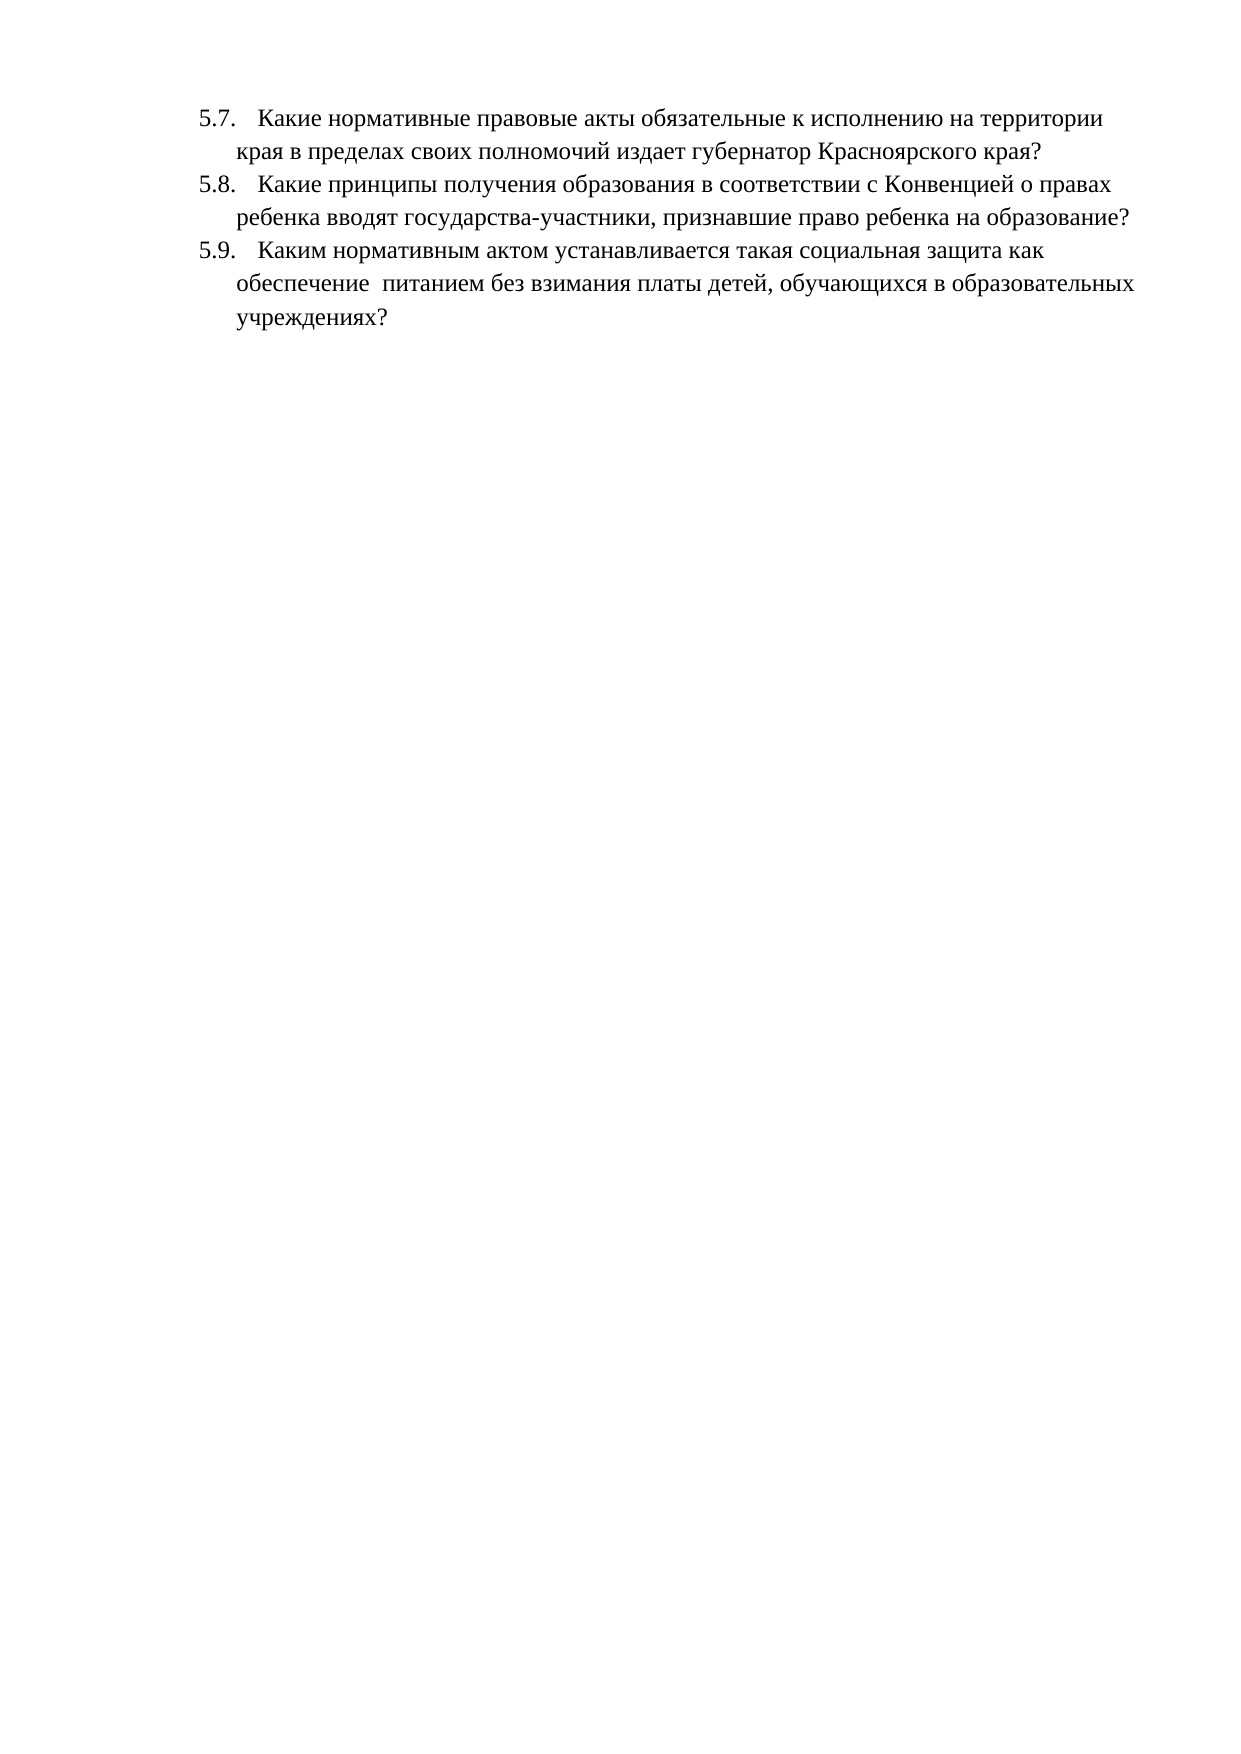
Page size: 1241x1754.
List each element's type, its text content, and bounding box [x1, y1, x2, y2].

list Какие принципы получения образования в соответствии с Конвенцией о правах ребенка вводят государства-участники, признавшие право ребенка на образование? [199, 169, 1152, 231]
list Какие нормативные правовые акты обязательные к исполнению на территории края в пределах своих полномочий издает губернатор Красноярского края? [199, 103, 1152, 165]
list Каким нормативным актом устанавливается такая социальная защита как обеспечение питанием без взимания платы детей, обучающихся в образовательных учреждениях? [199, 236, 1152, 330]
